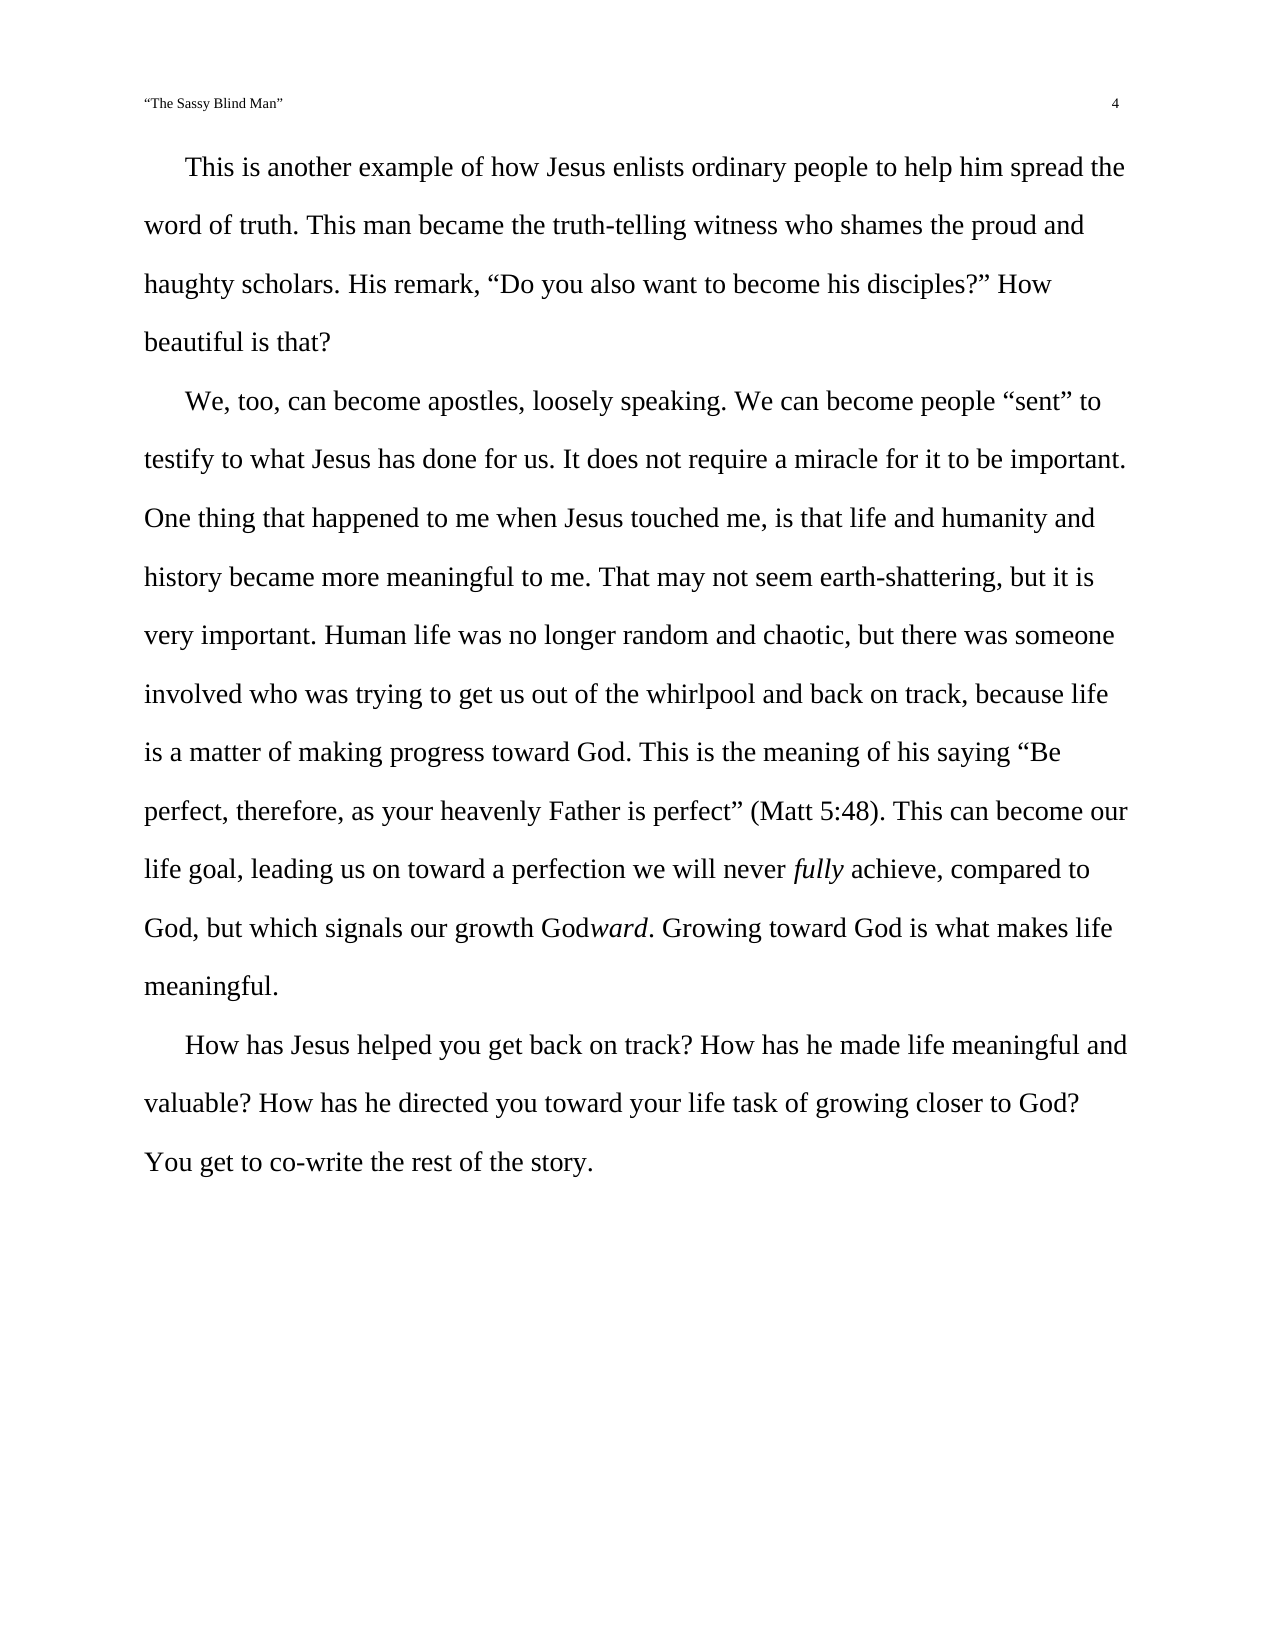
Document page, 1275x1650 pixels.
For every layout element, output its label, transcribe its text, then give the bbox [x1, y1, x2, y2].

text We, too, can become apostles, loosely speaking. We can become people “sent” to testify to what Jesus has done for us. It does not require a miracle for it to be important. One thing that happened to me when Jesus touched me, is that life and humanity and history became more meaningful to me. That may not seem earth-shattering, but it is very important. Human life was no longer random and chaotic, but there was someone involved who was trying to get us out of the whirlpool and back on track, because life is a matter of making progress toward God. This is the meaning of his saying “Be perfect, therefore, as your heavenly Father is perfect” (Matt 5:48). This can become our life goal, leading us on toward a perfection we will never fully achieve, compared to God, but which signals our growth Godward. Growing toward God is what makes life meaningful. [144, 384, 1134, 1002]
text How has Jesus helped you get back on track? How has he made life meaningful and valuable? How has he directed you toward your life task of growing closer to God? You get to co-write the rest of the story. [144, 1028, 1134, 1177]
text This is another example of how Jesus enlists ordinary people to help him spread the word of truth. This man became the truth-telling witness who shames the proud and haughty scholars. His remark, “Do you also want to become his disciples?” How beautiful is that? [144, 150, 1134, 358]
